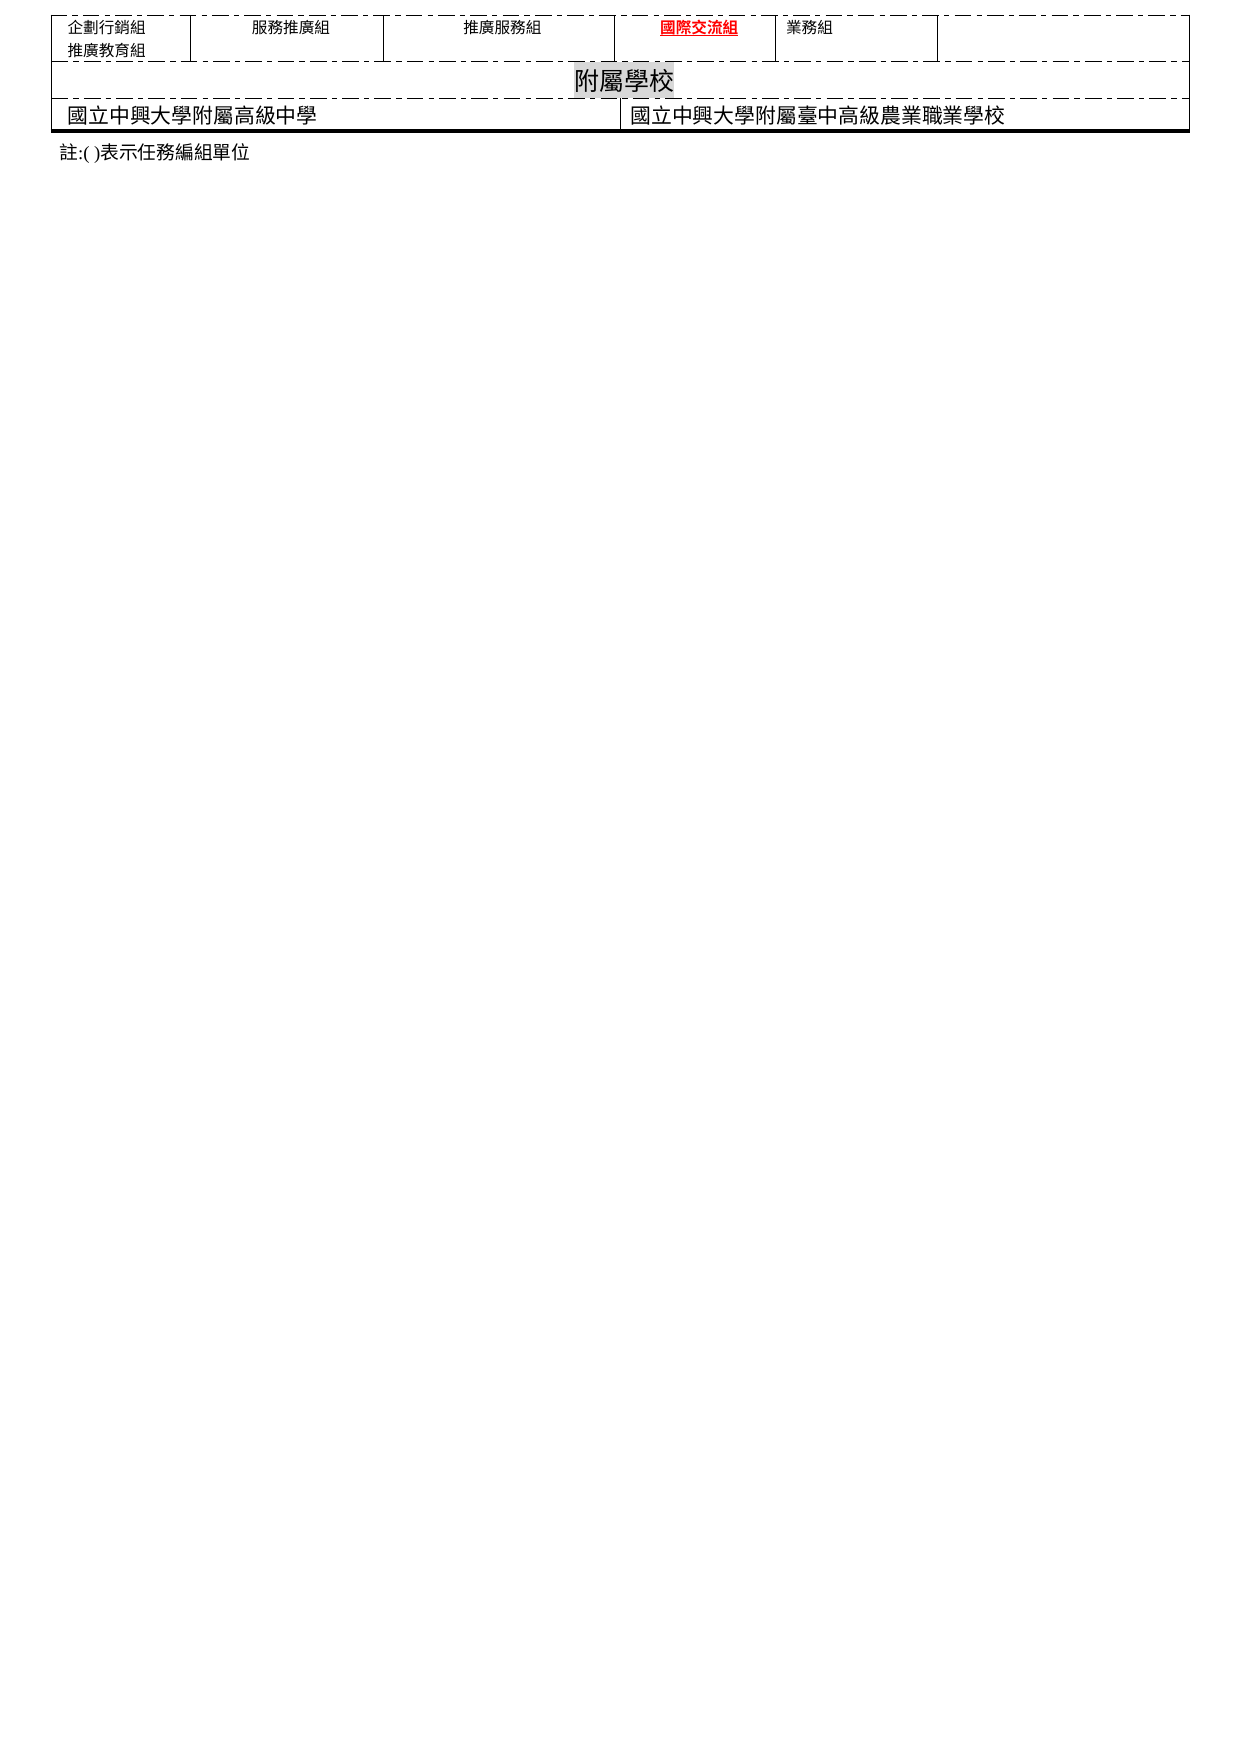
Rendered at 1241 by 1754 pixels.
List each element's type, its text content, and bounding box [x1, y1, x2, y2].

text 註:( )表示任務編組單位 [59, 133, 1139, 170]
table_cell 附屬學校 [674, 61, 1189, 98]
table_cell 教學推動組 研發推動組 服務推廣組 [191, 15, 383, 61]
table_cell 附屬學校 [52, 61, 574, 98]
table_cell 研究發展組 教學服務組 國際交流組 [615, 15, 775, 61]
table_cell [52, 15, 190, 61]
table_cell 國立中興大學附屬臺中高級農業職業學校 [621, 98, 1189, 129]
table_cell 國立中興大學附屬高級中學 [52, 98, 620, 129]
table_cell 技術發展組 驗證組 業務組 [776, 15, 937, 61]
table_cell 教學組 研究發展組 推廣服務組 [384, 15, 614, 61]
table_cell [938, 15, 1189, 61]
